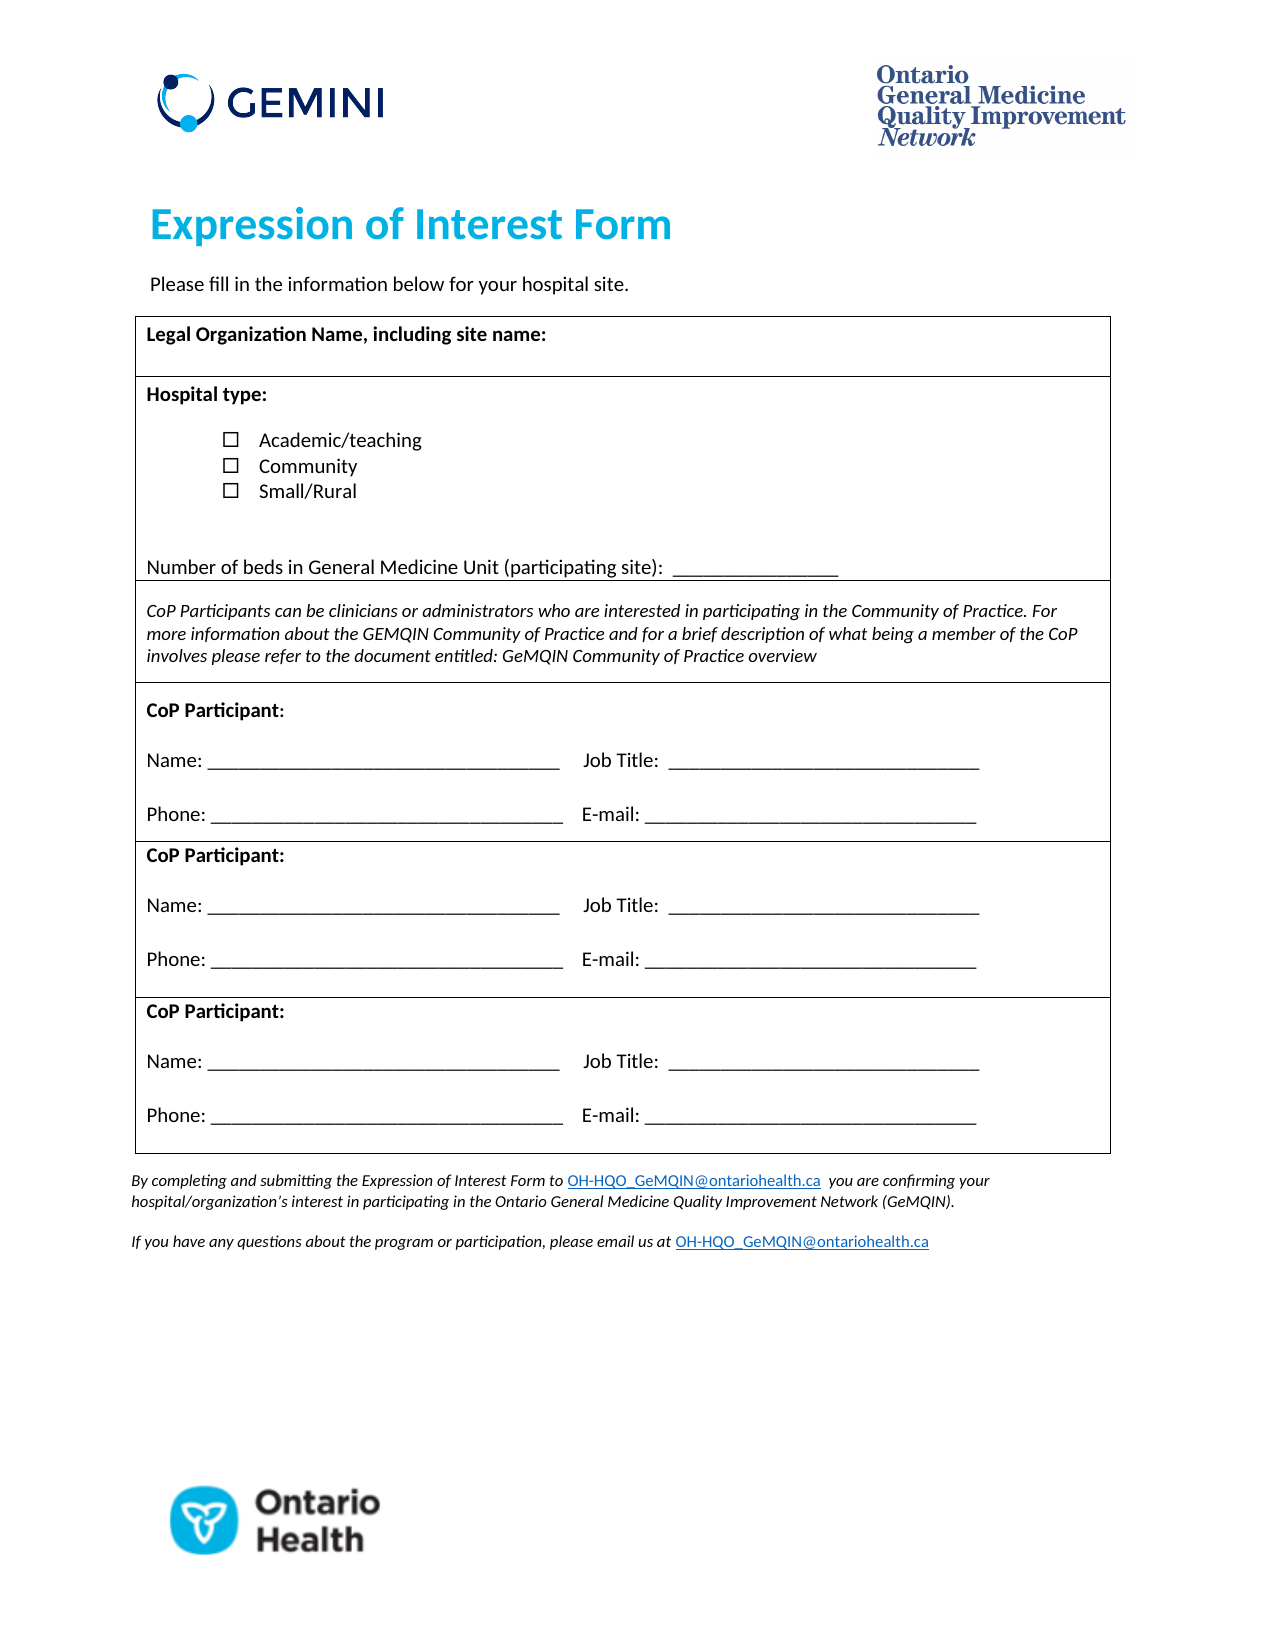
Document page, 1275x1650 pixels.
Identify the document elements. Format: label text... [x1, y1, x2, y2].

picture [150, 1464, 402, 1577]
table_cell CoP Participant: Name: __________________________________ Job Title: ______________________________ Phone: __________________________________ E-mail: ________________________________ [136, 842, 1110, 997]
picture [871, 58, 1133, 157]
text If you have any questions about the program or participation, please email us at OH-HQO_GeMQIN@ontariohealth.ca [131, 1231, 1125, 1252]
text Expression of Interest Form [150, 195, 1125, 251]
table_cell CoP Participant: Name: __________________________________ Job Title: ______________________________ Phone: __________________________________ E-mail: ________________________________ [136, 683, 1110, 841]
text Please fill in the information below for your hospital site. [150, 272, 1125, 297]
table_header Legal Organization Name, including site name: [136, 317, 1110, 376]
picture [151, 69, 389, 137]
text By completing and submitting the Expression of Interest Form to OH-HQO_GeMQIN@ontariohealth.ca you are confirming your hospital/organization’s interest in participating in the Ontario General Medicine Quality Improvement Network (GeMQIN). [131, 1171, 1125, 1211]
table_cell Hospital type: Academic/teaching Community Small/Rural Number of beds in General Medicine Unit (participating site): ________________ [136, 377, 1110, 579]
table_cell CoP Participant: Name: __________________________________ Job Title: ______________________________ Phone: __________________________________ E-mail: ________________________________ [136, 998, 1110, 1153]
table_cell CoP Participants can be clinicians or administrators who are interested in participating in the Community of Practice. For more information about the GEMQIN Community of Practice and for a brief description of what being a member of the CoP involves please refer to the document entitled: GeMQIN Community of Practice overview [136, 581, 1110, 682]
